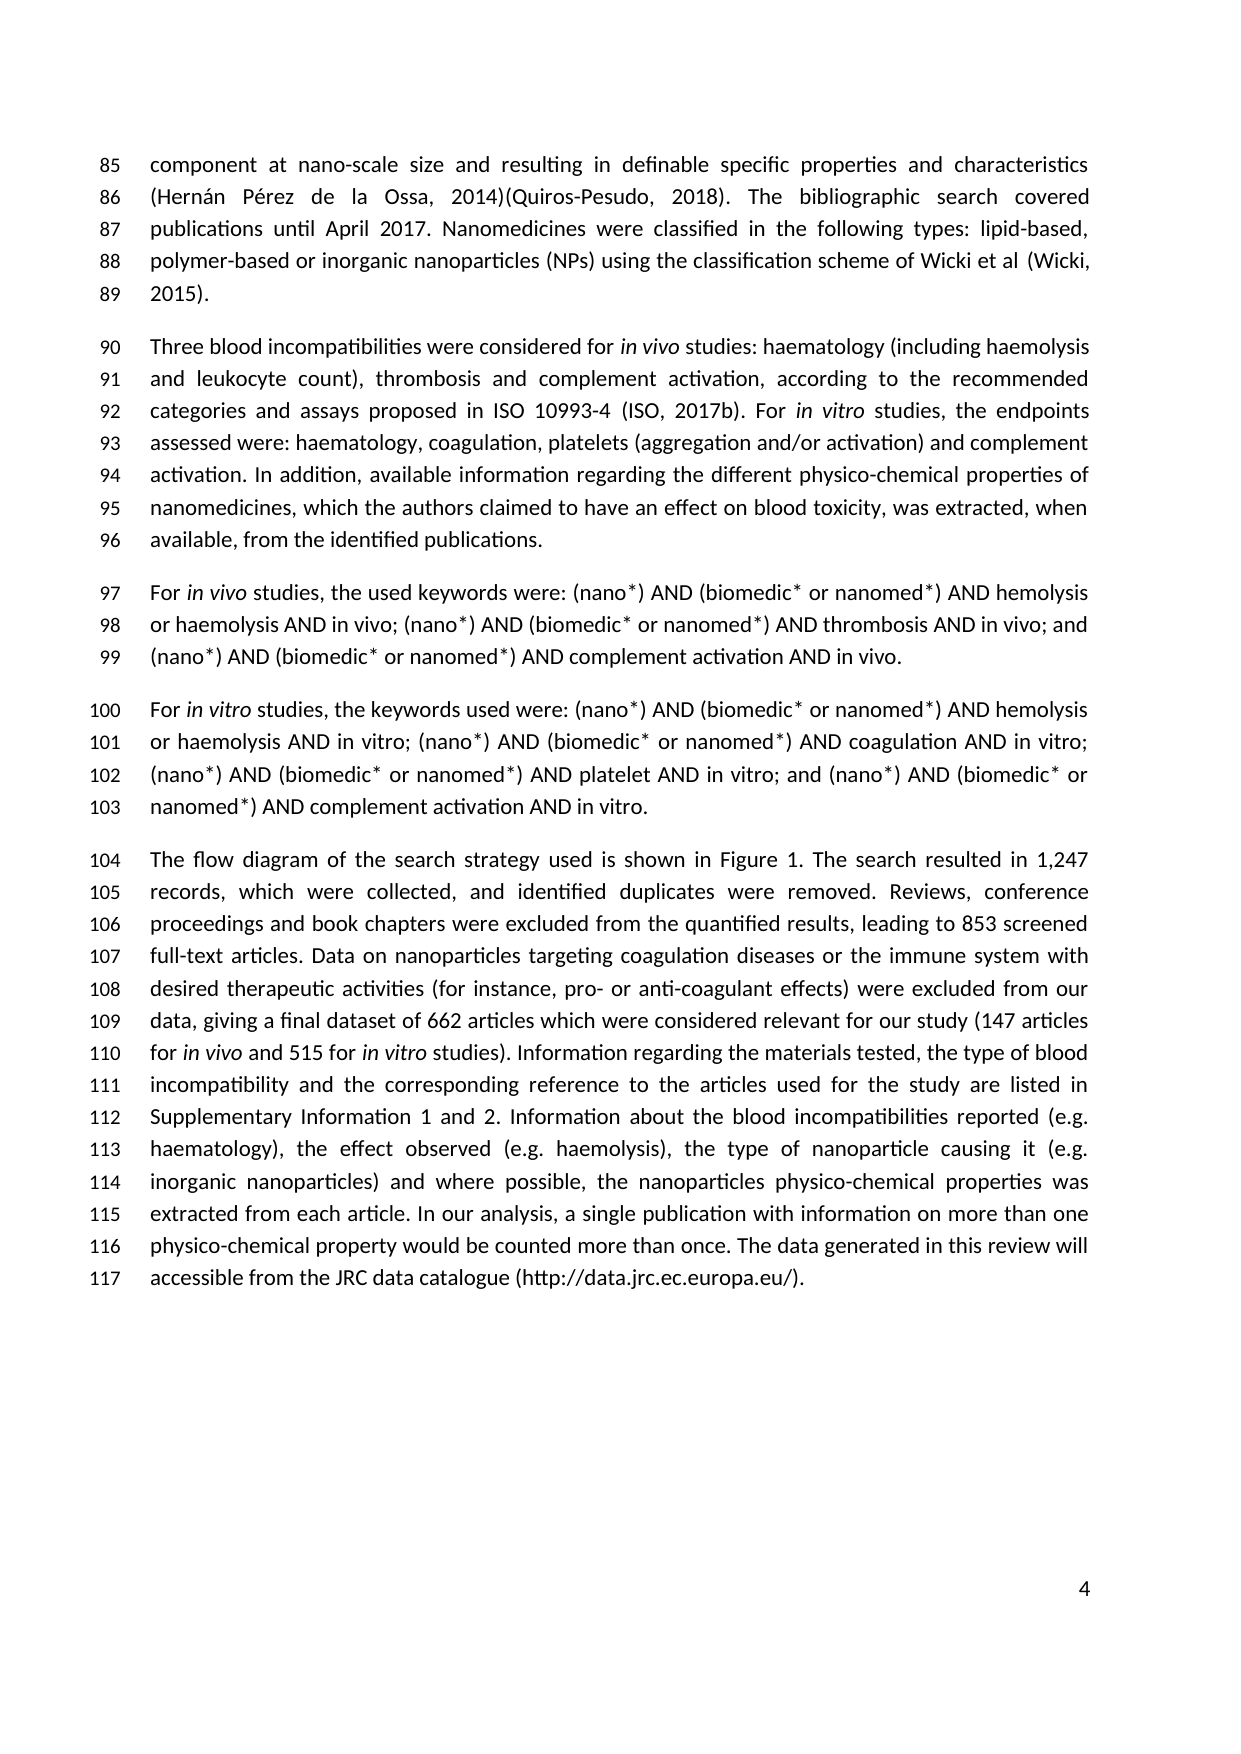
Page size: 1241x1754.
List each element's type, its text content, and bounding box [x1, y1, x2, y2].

text For in vitro studies, the keywords used were: (nano*) AND (biomedic* or nanomed*) AND hemolysis or haemolysis AND in vitro; (nano*) AND (biomedic* or nanomed*) AND coagulation AND in vitro; (nano*) AND (biomedic* or nanomed*) AND platelet AND in vitro; and (nano*) AND (biomedic* or nanomed*) AND complement activation AND in vitro. [150, 695, 1090, 820]
text Three blood incompatibilities were considered for in vivo studies: haematology (including haemolysis and leukocyte count), thrombosis and complement activation, according to the recommended categories and assays proposed in ISO 10993-4 (ISO, 2017b). For in vitro studies, the endpoints assessed were: haematology, coagulation, platelets (aggregation and/or activation) and complement activation. In addition, available information regarding the different physico-chemical properties of nanomedicines, which the authors claimed to have an effect on blood toxicity, was extracted, when available, from the identified publications. [150, 332, 1090, 553]
text For in vivo studies, the used keywords were: (nano*) AND (biomedic* or nanomed*) AND hemolysis or haemolysis AND in vivo; (nano*) AND (biomedic* or nanomed*) AND thrombosis AND in vivo; and (nano*) AND (biomedic* or nanomed*) AND complement activation AND in vivo. [150, 578, 1090, 670]
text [150, 150, 1090, 307]
text The flow diagram of the search strategy used is shown in Figure 1. The search resulted in 1,247 records, which were collected, and identified duplicates were removed. Reviews, conference proceedings and book chapters were excluded from the quantified results, leading to 853 screened full-text articles. Data on nanoparticles targeting coagulation diseases or the immune system with desired therapeutic activities (for instance, pro- or anti-coagulant effects) were excluded from our data, giving a final dataset of 662 articles which were considered relevant for our study (147 articles for in vivo and 515 for in vitro studies). Information regarding the materials tested, the type of blood incompatibility and the corresponding reference to the articles used for the study are listed in Supplementary Information 1 and 2. Information about the blood incompatibilities reported (e.g. haematology), the effect observed (e.g. haemolysis), the type of nanoparticle causing it (e.g. inorganic nanoparticles) and where possible, the nanoparticles physico-chemical properties was extracted from each article. In our analysis, a single publication with information on more than one physico-chemical property would be counted more than once. The data generated in this review will accessible from the JRC data catalogue (http://data.jrc.ec.europa.eu/). [150, 845, 1090, 1291]
